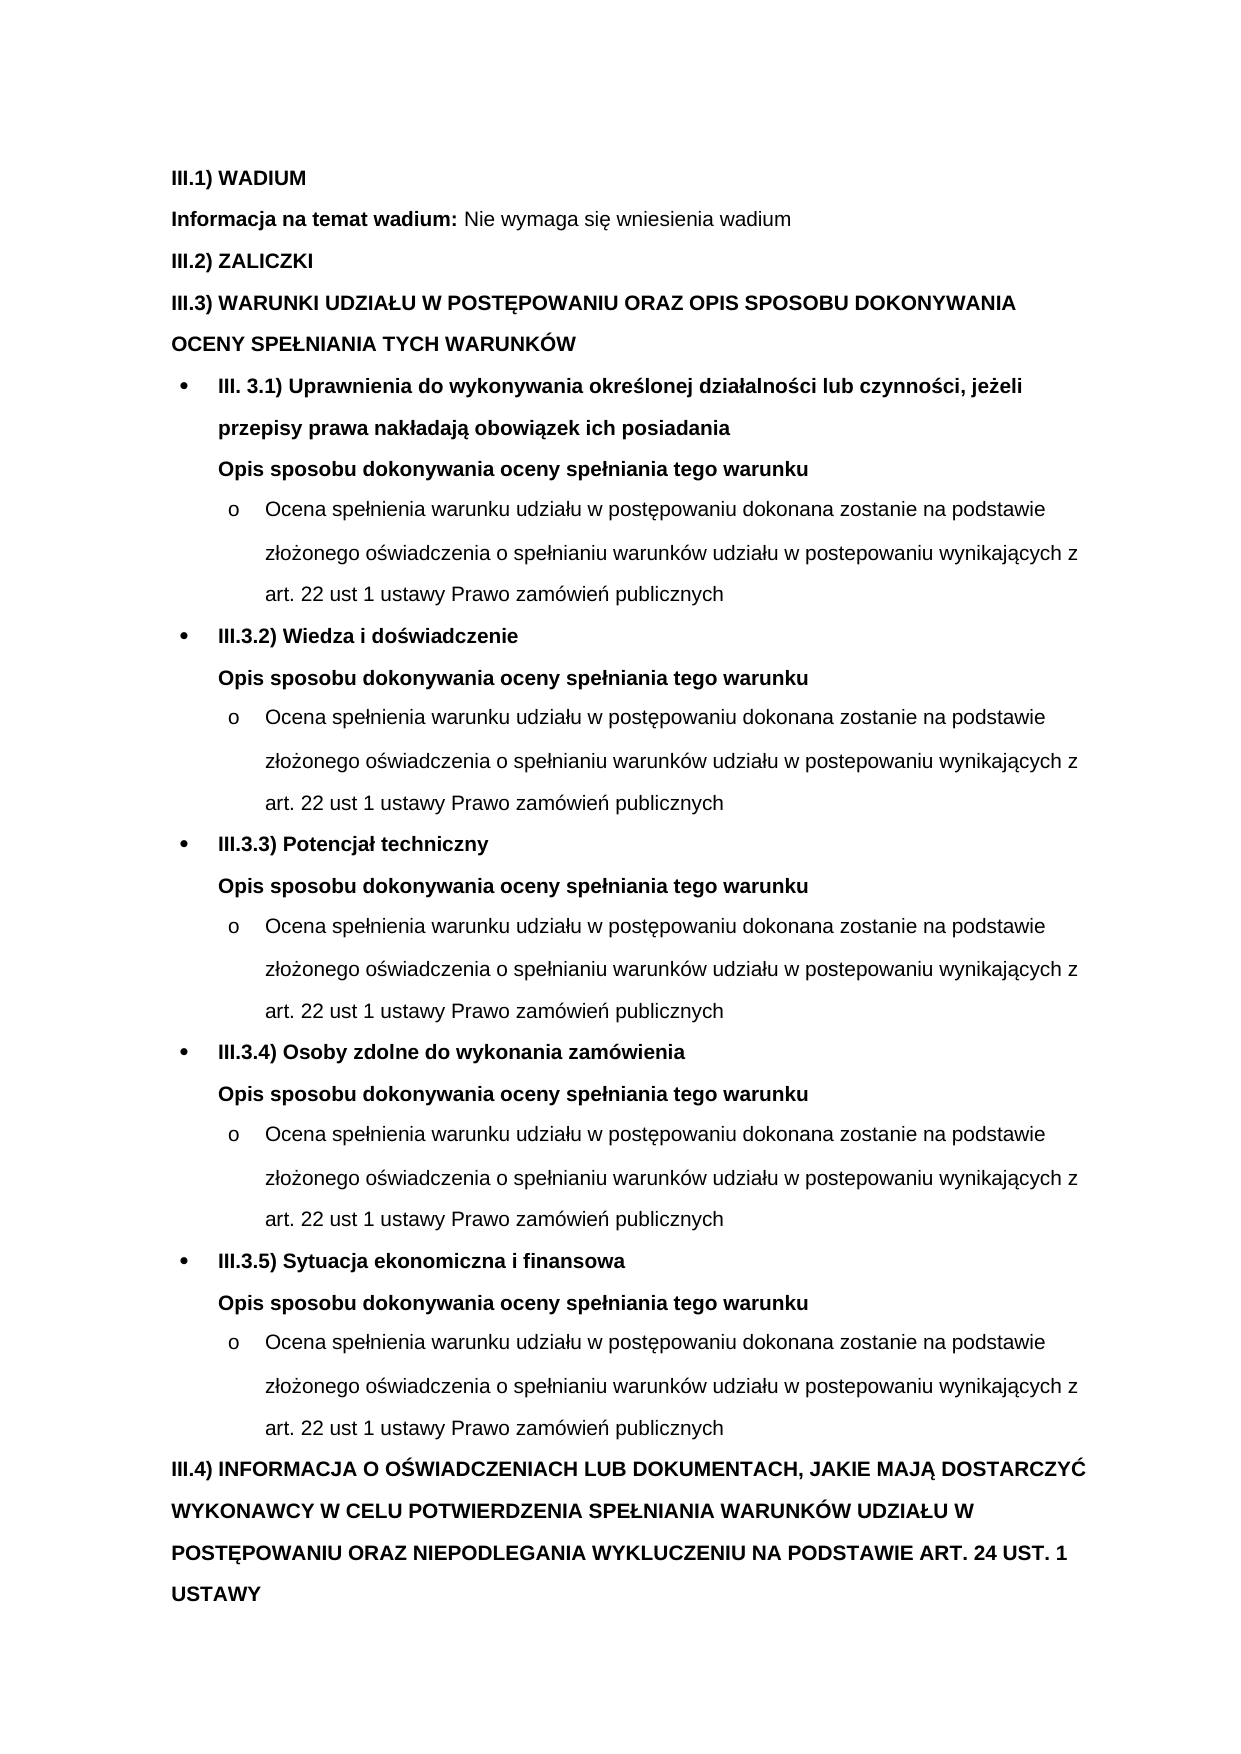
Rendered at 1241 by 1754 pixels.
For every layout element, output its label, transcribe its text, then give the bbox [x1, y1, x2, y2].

text Opis sposobu dokonywania oceny spełniania tego warunku [218, 856, 1093, 898]
list III.3.5) Sytuacja ekonomiczna i finansowa [180, 1231, 1093, 1273]
list III. 3.1) Uprawnienia do wykonywania określonej działalności lub czynności, jeżeli przepisy prawa nakładają obowiązek ich posiadania [180, 356, 1093, 439]
text Opis sposobu dokonywania oceny spełniania tego warunku [218, 1273, 1093, 1314]
list Ocena spełnienia warunku udziału w postępowaniu dokonana zostanie na podstawie złożonego oświadczenia o spełnianiu warunków udziału w postepowaniu wynikających z art. 22 ust 1 ustawy Prawo zamówień publicznych [227, 1314, 1093, 1439]
text III.4) INFORMACJA O OŚWIADCZENIACH LUB DOKUMENTACH, JAKIE MAJĄ DOSTARCZYĆ WYKONAWCY W CELU POTWIERDZENIA SPEŁNIANIA WARUNKÓW UDZIAŁU W POSTĘPOWANIU ORAZ NIEPODLEGANIA WYKLUCZENIU NA PODSTAWIE ART. 24 UST. 1 USTAWY [171, 1439, 1093, 1606]
text Opis sposobu dokonywania oceny spełniania tego warunku [218, 1064, 1093, 1106]
text Informacja na temat wadium: Nie wymaga się wniesienia wadium [171, 189, 1093, 231]
text III.3) WARUNKI UDZIAŁU W POSTĘPOWANIU ORAZ OPIS SPOSOBU DOKONYWANIA OCENY SPEŁNIANIA TYCH WARUNKÓW [171, 273, 1093, 356]
list Ocena spełnienia warunku udziału w postępowaniu dokonana zostanie na podstawie złożonego oświadczenia o spełnianiu warunków udziału w postepowaniu wynikających z art. 22 ust 1 ustawy Prawo zamówień publicznych [227, 898, 1093, 1023]
list Ocena spełnienia warunku udziału w postępowaniu dokonana zostanie na podstawie złożonego oświadczenia o spełnianiu warunków udziału w postepowaniu wynikających z art. 22 ust 1 ustawy Prawo zamówień publicznych [227, 1106, 1093, 1231]
text Opis sposobu dokonywania oceny spełniania tego warunku [218, 439, 1093, 481]
list III.3.3) Potencjał techniczny [180, 814, 1093, 856]
list III.3.2) Wiedza i doświadczenie [180, 606, 1093, 648]
list III.3.4) Osoby zdolne do wykonania zamówienia [180, 1023, 1093, 1064]
list Ocena spełnienia warunku udziału w postępowaniu dokonana zostanie na podstawie złożonego oświadczenia o spełnianiu warunków udziału w postepowaniu wynikających z art. 22 ust 1 ustawy Prawo zamówień publicznych [227, 689, 1093, 814]
text III.2) ZALICZKI [171, 231, 1093, 273]
list Ocena spełnienia warunku udziału w postępowaniu dokonana zostanie na podstawie złożonego oświadczenia o spełnianiu warunków udziału w postepowaniu wynikających z art. 22 ust 1 ustawy Prawo zamówień publicznych [227, 481, 1093, 606]
text Opis sposobu dokonywania oceny spełniania tego warunku [218, 648, 1093, 689]
text III.1) WADIUM [171, 148, 1093, 189]
